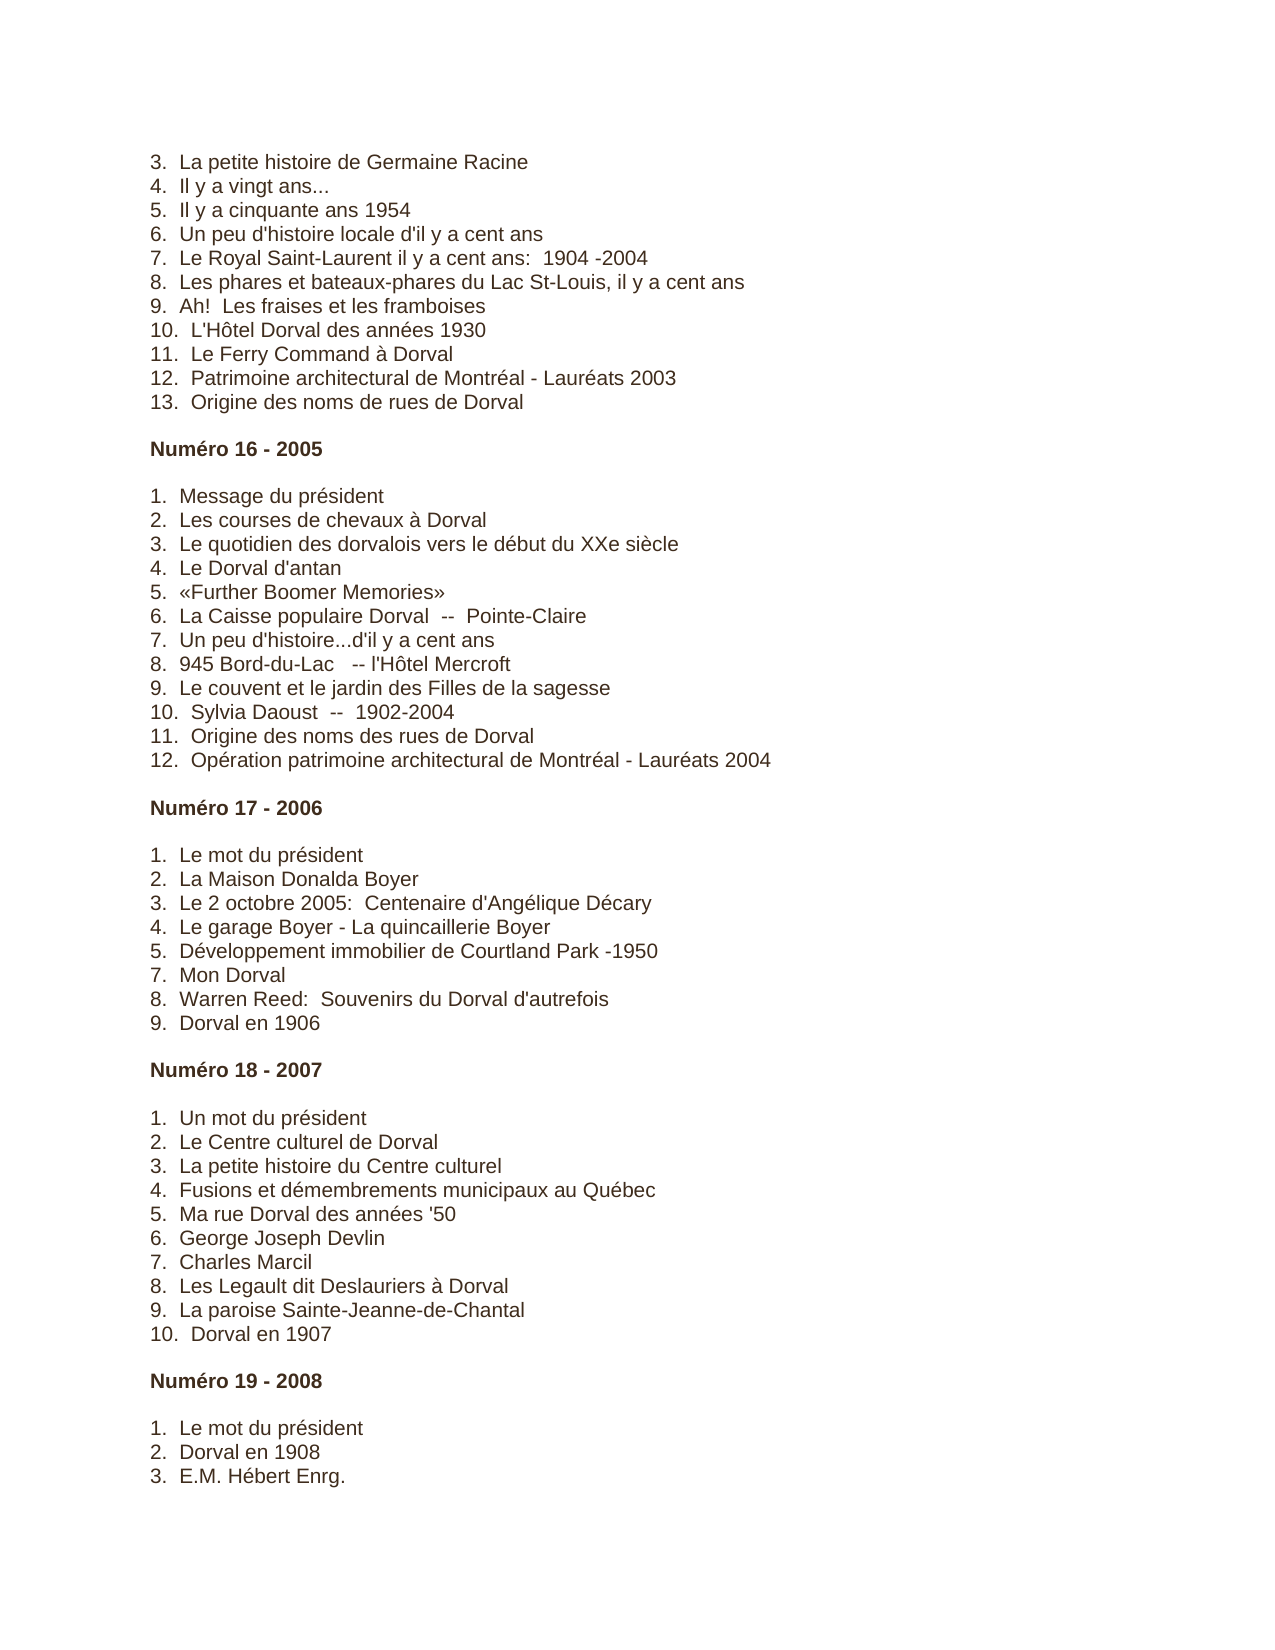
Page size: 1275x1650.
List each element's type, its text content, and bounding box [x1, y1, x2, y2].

text 1. Un mot du président 2. Le Centre culturel de Dorval 3. La petite histoire du Centre culturel 4. Fusions et démembrements municipaux au Québec 5. Ma rue Dorval des années '50 6. George Joseph Devlin 7. Charles Marcil 8. Les Legault dit Deslauriers à Dorval 9. La paroise Sainte-Jeanne-de-Chantal 10. Dorval en 1907 [150, 1106, 1125, 1345]
text Numéro 18 - 2007 [150, 1058, 1125, 1082]
text Numéro 16 - 2005 [150, 437, 1125, 461]
text Numéro 19 - 2008 [150, 1369, 1125, 1393]
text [150, 150, 1125, 413]
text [150, 1416, 1125, 1488]
text Numéro 17 - 2006 1. Le mot du président 2. La Maison Donalda Boyer 3. Le 2 octobre 2005: Centenaire d'Angélique Décary 4. Le garage Boyer - La quincaillerie Boyer 5. Développement immobilier de Courtland Park -1950 7. Mon Dorval 8. Warren Reed: Souvenirs du Dorval d'autrefois 9. Dorval en 1906 [150, 795, 1125, 1035]
text 1. Message du président 2. Les courses de chevaux à Dorval 3. Le quotidien des dorvalois vers le début du XXe siècle 4. Le Dorval d'antan 5. «Further Boomer Memories» 6. La Caisse populaire Dorval -- Pointe-Claire 7. Un peu d'histoire...d'il y a cent ans 8. 945 Bord-du-Lac -- l'Hôtel Mercroft 9. Le couvent et le jardin des Filles de la sagesse 10. Sylvia Daoust -- 1902-2004 11. Origine des noms des rues de Dorval 12. Opération patrimoine architectural de Montréal - Lauréats 2004 [150, 484, 1125, 772]
